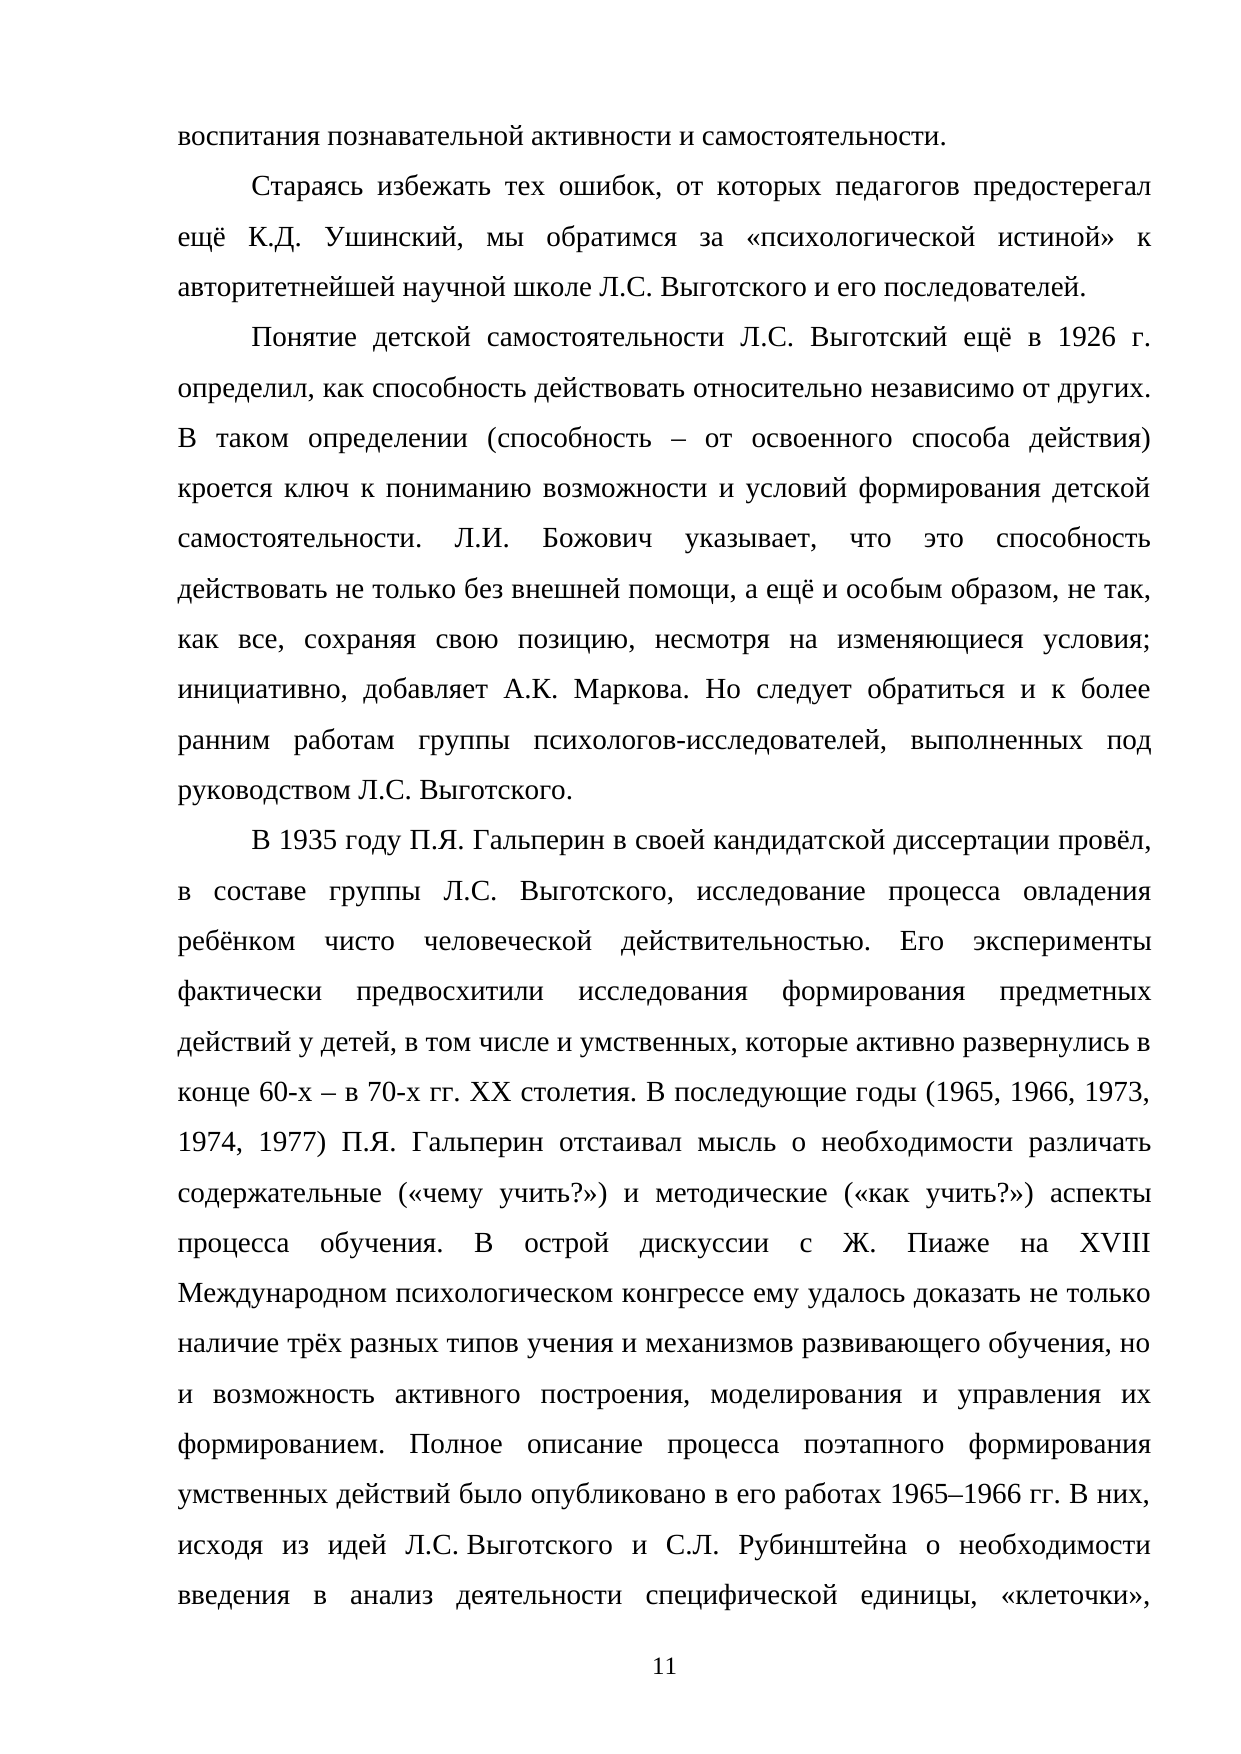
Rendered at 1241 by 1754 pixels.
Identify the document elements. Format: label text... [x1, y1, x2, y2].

text Стараясь избежать тех ошибок, от которых педагогов предостерегал ещё К.Д. Ушинский, мы обратимся за «психологической истиной» к авторитетнейшей научной школе Л.С. Выготского и его последователей. [177, 168, 1152, 303]
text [177, 118, 1152, 152]
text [177, 822, 1152, 1611]
text Понятие детской самостоятельности Л.С. Выготский ещё в 1926 г. определил, как способность действовать относительно независимо от других. В таком определении (способность – от освоенного способа действия) кроется ключ к пониманию возможности и условий формирования детской самостоятельности. Л.И. Божович указывает, что это способность действовать не только без внешней помощи, а ещё и особым образом, не так, как все, сохраняя свою позицию, несмотря на изменяющиеся условия; инициативно, добавляет А.К. Маркова. Но следует обратиться и к более ранним работам группы психологов-исследователей, выполненных под руководством Л.С. Выготского. [177, 319, 1152, 806]
